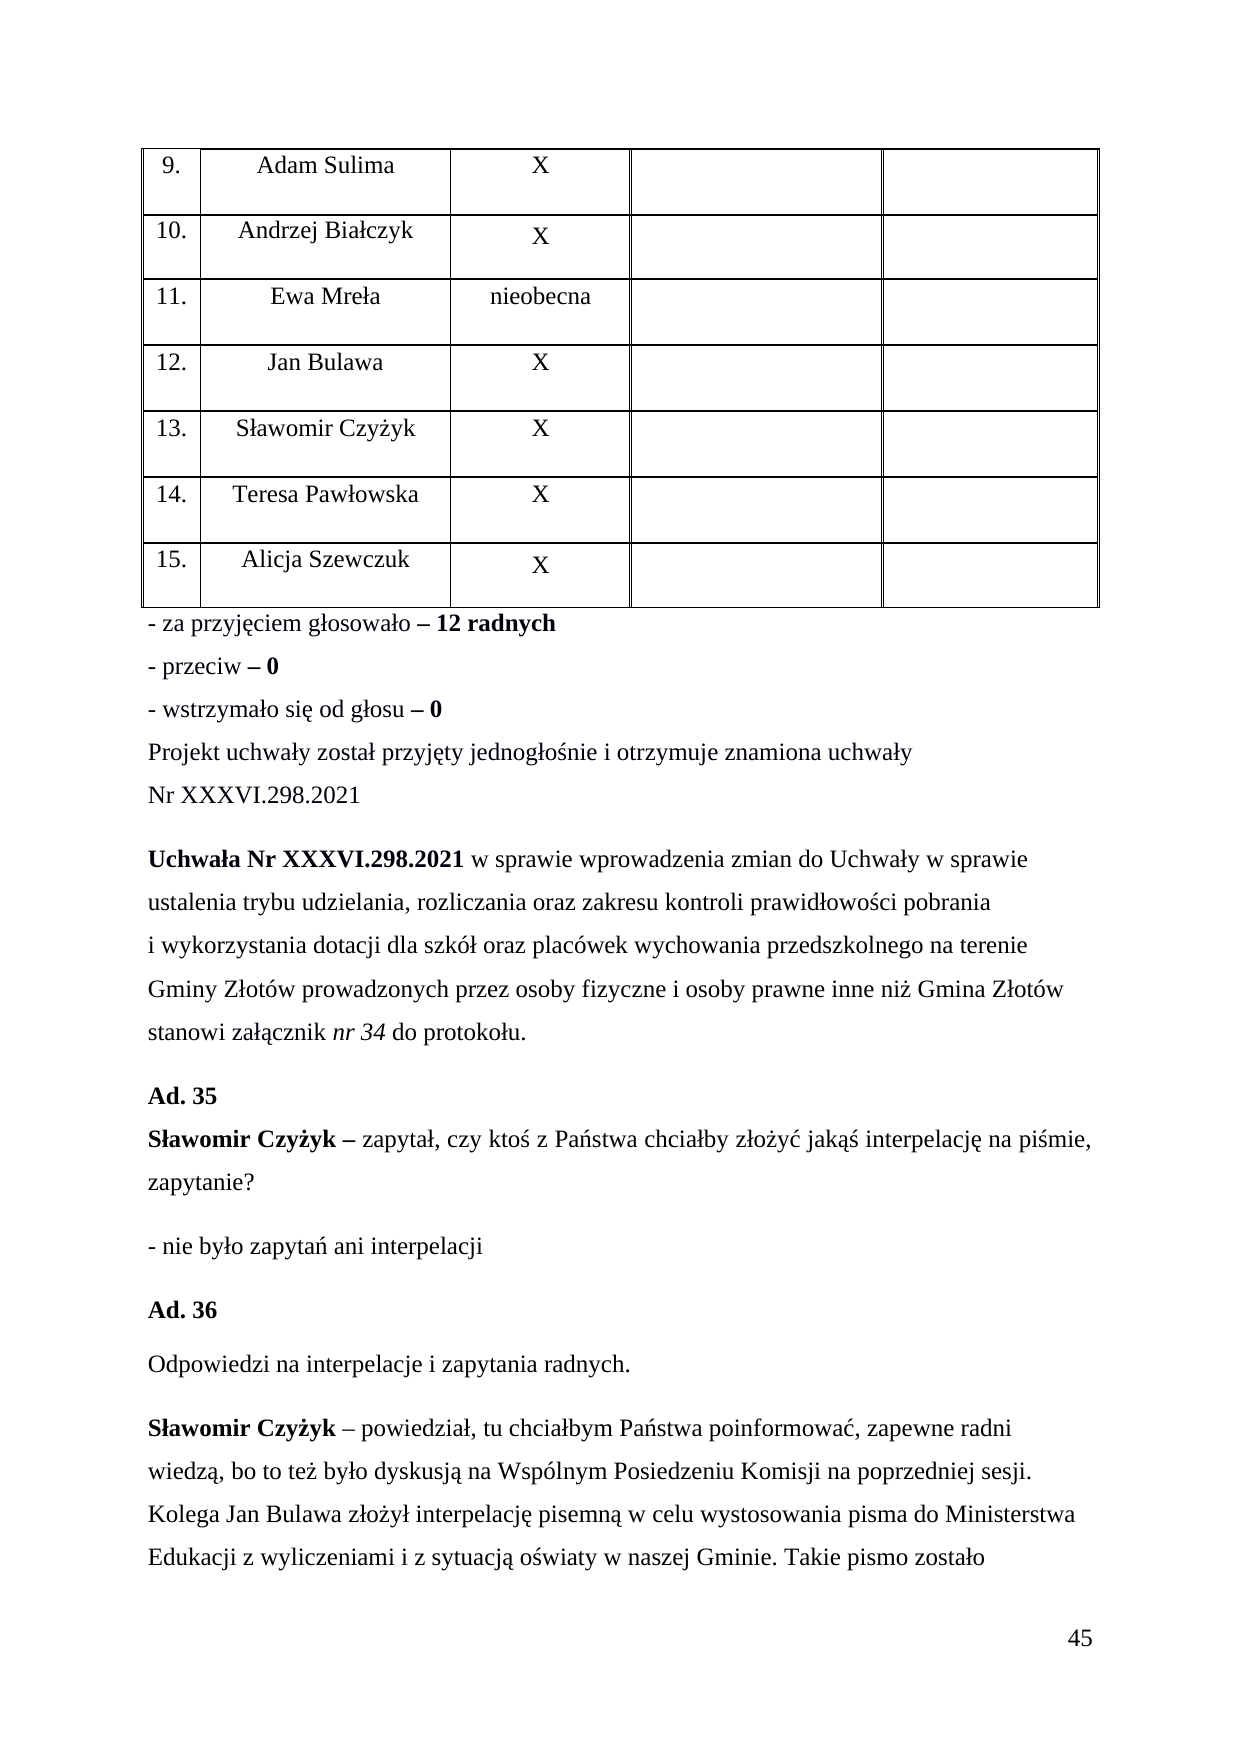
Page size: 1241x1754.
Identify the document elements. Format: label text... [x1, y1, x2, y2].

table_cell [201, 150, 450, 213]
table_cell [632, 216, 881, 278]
text - za przyjęciem głosowało – 12 radnych [148, 608, 1093, 637]
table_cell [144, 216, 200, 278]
text Sławomir Czyżyk – zapytał, czy ktoś z Państwa chciałby złożyć jakąś interpelację na piśmie, zapytanie? [148, 1124, 1093, 1196]
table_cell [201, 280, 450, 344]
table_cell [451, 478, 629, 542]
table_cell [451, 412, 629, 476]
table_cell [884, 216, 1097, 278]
text - wstrzymało się od głosu – 0 [148, 694, 1093, 723]
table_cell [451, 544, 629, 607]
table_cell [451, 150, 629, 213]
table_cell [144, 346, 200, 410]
text - nie było zapytań ani interpelacji [148, 1231, 1093, 1260]
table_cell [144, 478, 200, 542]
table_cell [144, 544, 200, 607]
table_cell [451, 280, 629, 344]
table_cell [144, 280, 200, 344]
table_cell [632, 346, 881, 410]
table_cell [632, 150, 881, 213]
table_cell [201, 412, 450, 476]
text Projekt uchwały został przyjęty jednogłośnie i otrzymuje znamiona uchwały Nr XXXVI.298.2021 [148, 737, 1093, 809]
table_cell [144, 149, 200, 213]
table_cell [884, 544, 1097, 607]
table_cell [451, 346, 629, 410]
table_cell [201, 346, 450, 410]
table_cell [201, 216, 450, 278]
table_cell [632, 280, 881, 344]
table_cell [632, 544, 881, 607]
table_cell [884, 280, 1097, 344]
text Odpowiedzi na interpelacje i zapytania radnych. [148, 1349, 1093, 1378]
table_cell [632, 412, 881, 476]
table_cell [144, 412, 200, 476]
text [148, 1413, 1093, 1571]
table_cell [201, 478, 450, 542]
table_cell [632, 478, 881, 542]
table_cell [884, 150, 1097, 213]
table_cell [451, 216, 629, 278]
text Uchwała Nr XXXVI.298.2021 w sprawie wprowadzenia zmian do Uchwały w sprawie ustalenia trybu udzielania, rozliczania oraz zakresu kontroli prawidłowości pobrania i wykorzystania dotacji dla szkół oraz placówek wychowania przedszkolnego na terenie Gminy Złotów prowadzonych przez osoby fizyczne i osoby prawne inne niż Gmina Złotów stanowi załącznik nr 34 do protokołu. [148, 844, 1093, 1046]
text Ad. 35 [148, 1081, 1093, 1109]
text Ad. 36 [148, 1295, 1093, 1324]
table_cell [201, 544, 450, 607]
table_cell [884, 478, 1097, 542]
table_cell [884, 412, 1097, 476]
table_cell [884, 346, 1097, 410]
text - przeciw – 0 [148, 651, 1093, 680]
